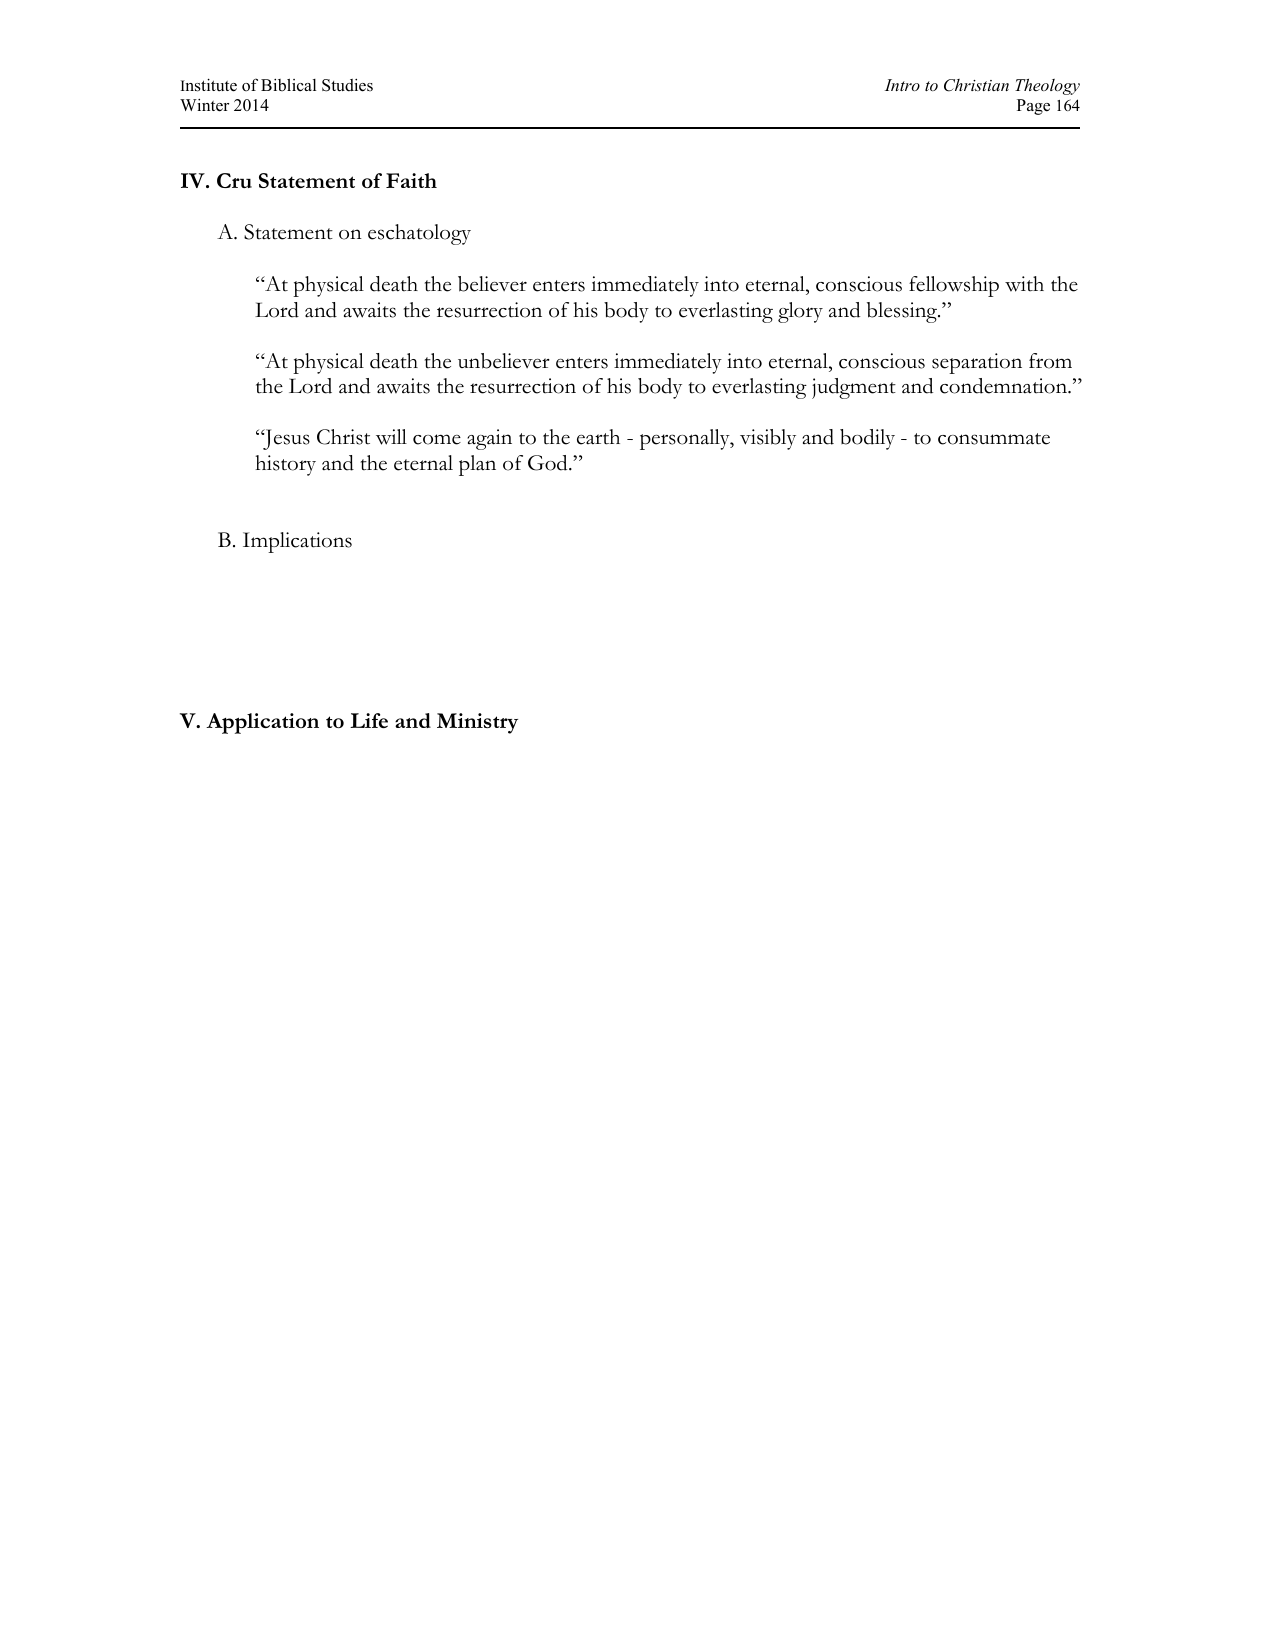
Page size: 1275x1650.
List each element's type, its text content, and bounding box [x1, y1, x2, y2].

text “At physical death the believer enters immediately into eternal, conscious fellowship with the Lord and awaits the resurrection of his body to everlasting glory and blessing.” [255, 272, 1095, 323]
text V. Application to Life and Ministry [180, 708, 1095, 734]
text B. Implications [217, 527, 1095, 553]
text “At physical death the unbeliever enters immediately into eternal, conscious separation from the Lord and awaits the resurrection of his body to everlasting judgment and condemnation.” [255, 348, 1095, 400]
text IV. Cru Statement of Faith [180, 168, 1095, 194]
text “Jesus Christ will come again to the earth - personally, visibly and bodily - to consummate history and the eternal plan of God.” [255, 425, 1095, 477]
text A. Statement on eschatology [217, 220, 1095, 246]
